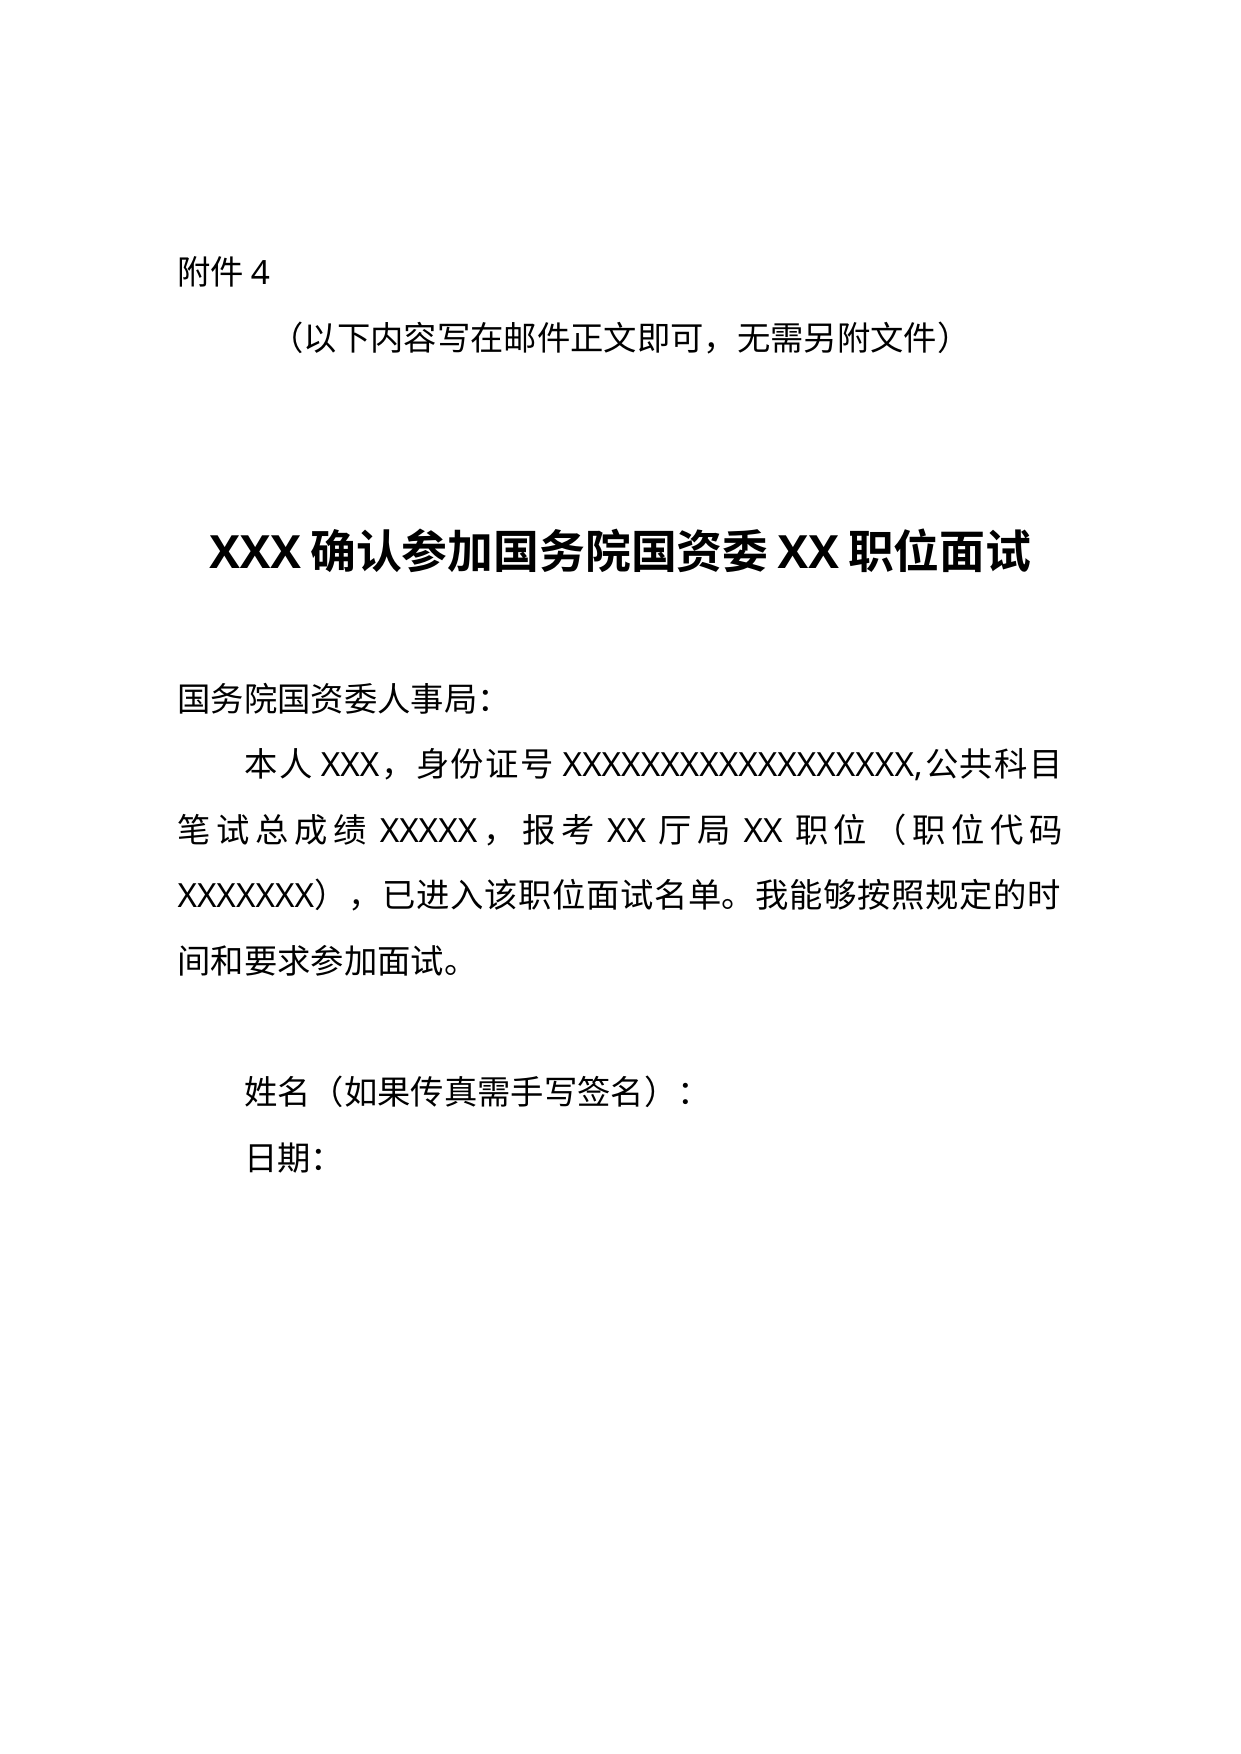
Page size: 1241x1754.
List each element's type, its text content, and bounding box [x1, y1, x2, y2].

text 国务院国资委人事局： [177, 664, 1063, 729]
text 姓名（如果传真需手写签名）： [177, 1057, 1063, 1123]
text XXX确认参加国务院国资委XX职位面试 [177, 499, 1063, 598]
text 本人XXX，身份证号XXXXXXXXXXXXXXXXXX,公共科目笔试总成绩XXXXX，报考XX厅局XX职位（职位代码XXXXXXX），已进入该职位面试名单。我能够按照规定的时间和要求参加面试。 [177, 729, 1063, 992]
text （以下内容写在邮件正文即可，无需另附文件） [177, 303, 1063, 368]
text 附件4 [177, 237, 1063, 303]
text 日期： [177, 1123, 1063, 1189]
